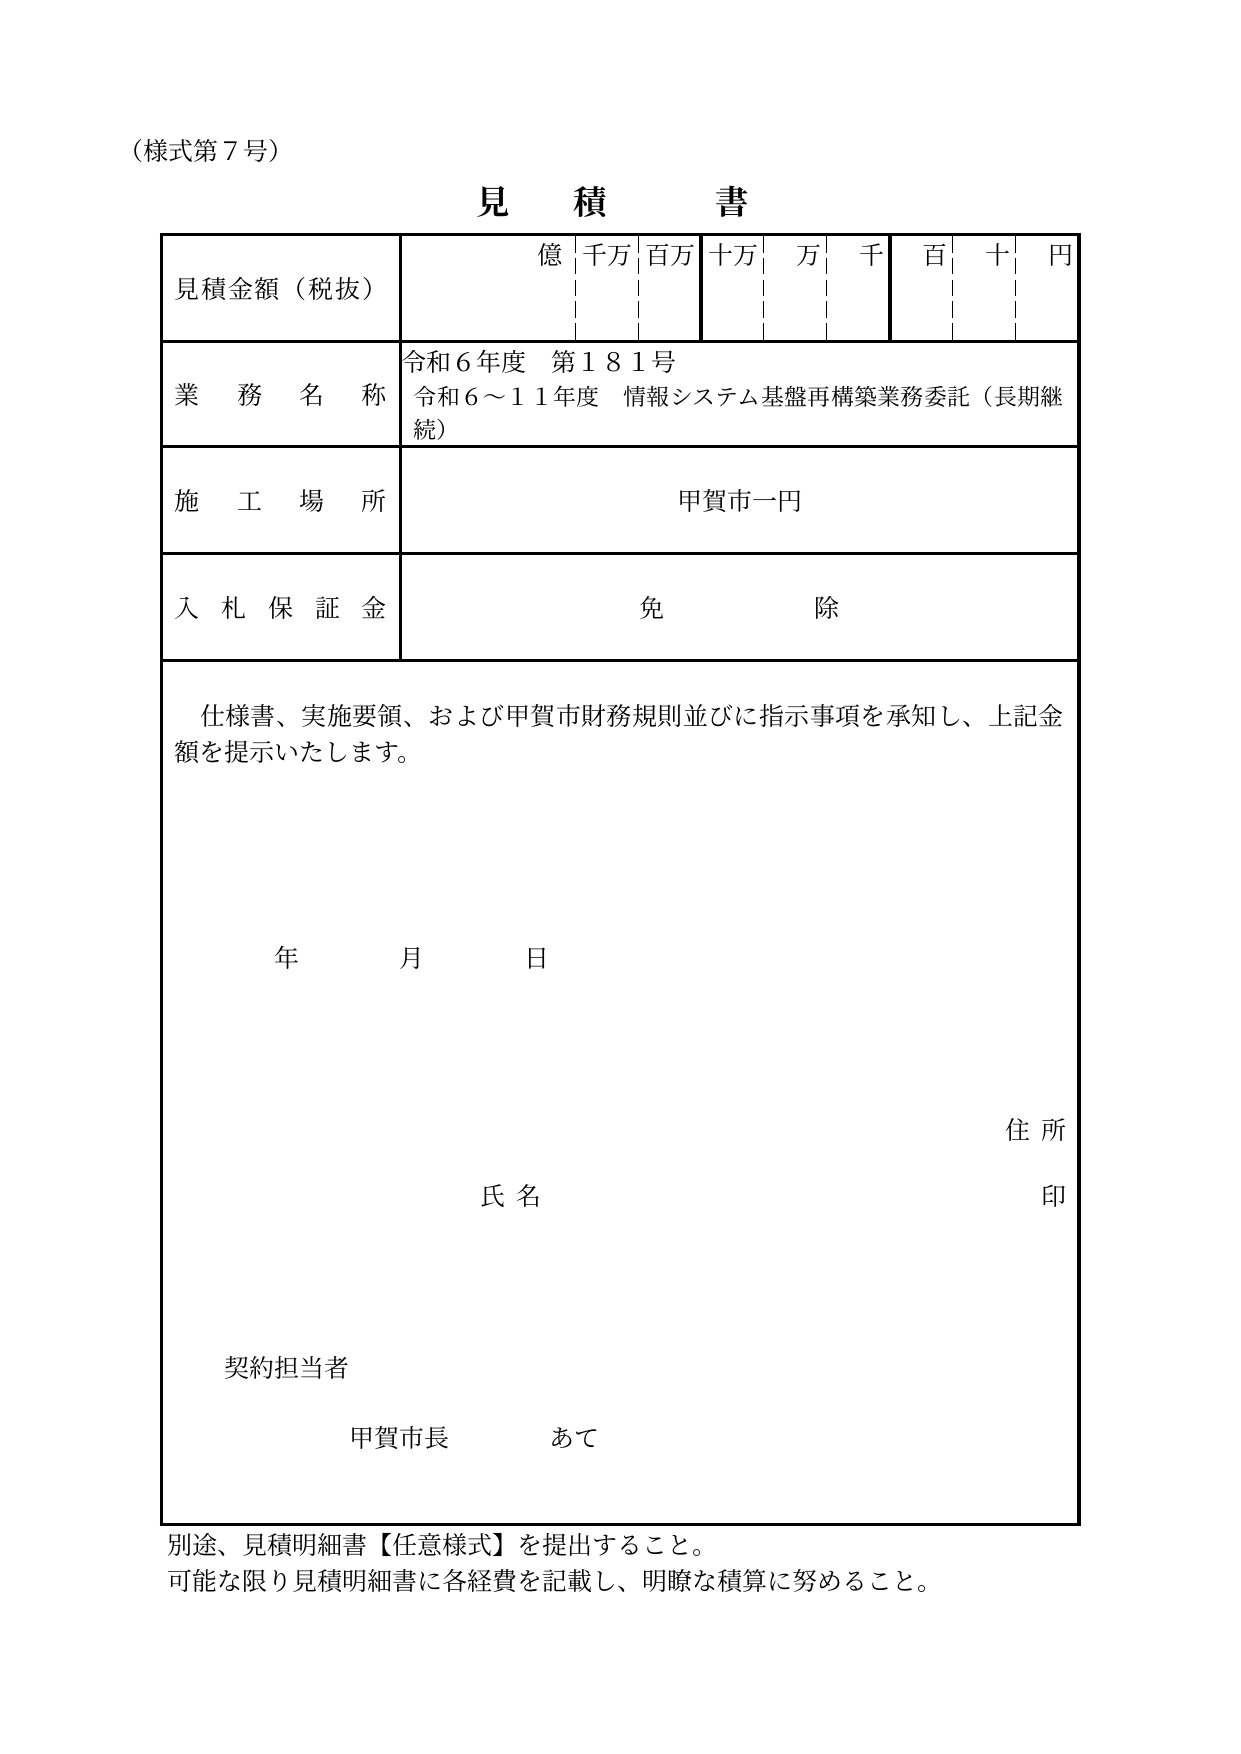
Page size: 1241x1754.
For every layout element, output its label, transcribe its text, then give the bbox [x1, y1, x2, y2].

table_cell 業務名称 [163, 343, 399, 445]
table_cell 令和６年度 第１８１号 令和６～１１年度 情報システム基盤再構築業務委託（長期継続） [402, 343, 1077, 445]
text 別途、見積明細書【任意様式】を提出すること。 [118, 1526, 1122, 1562]
table_header 千万 [575, 236, 638, 340]
table_header 百万 [638, 236, 699, 340]
table_header 見積金額（税抜） [163, 236, 399, 340]
table_header 十 [953, 236, 1016, 340]
text 可能な限り見積明細書に各経費を記載し、明瞭な積算に努めること。 [118, 1562, 1122, 1598]
table_cell 免 除 [402, 555, 1077, 659]
table_header 万 [764, 236, 827, 340]
table_cell 甲賀市一円 [402, 448, 1077, 552]
table_header 円 [1016, 236, 1077, 340]
table_header 千 [827, 236, 888, 340]
text 見積書 [118, 168, 1122, 233]
table_header 億 [402, 236, 575, 340]
table_cell 仕様書、実施要領、および甲賀市財務規則並びに指示事項を承知し、上記金額を提示いたします。 年 月 日 住所 氏名 印 契約担当者 甲賀市長 あて [163, 662, 1077, 1523]
text （様式第７号） [118, 132, 1122, 168]
table_header 百 [892, 236, 953, 340]
table_header 十万 [703, 236, 764, 340]
table_cell 施工場所 [163, 448, 399, 552]
table_cell 入札保証金 [163, 555, 399, 659]
